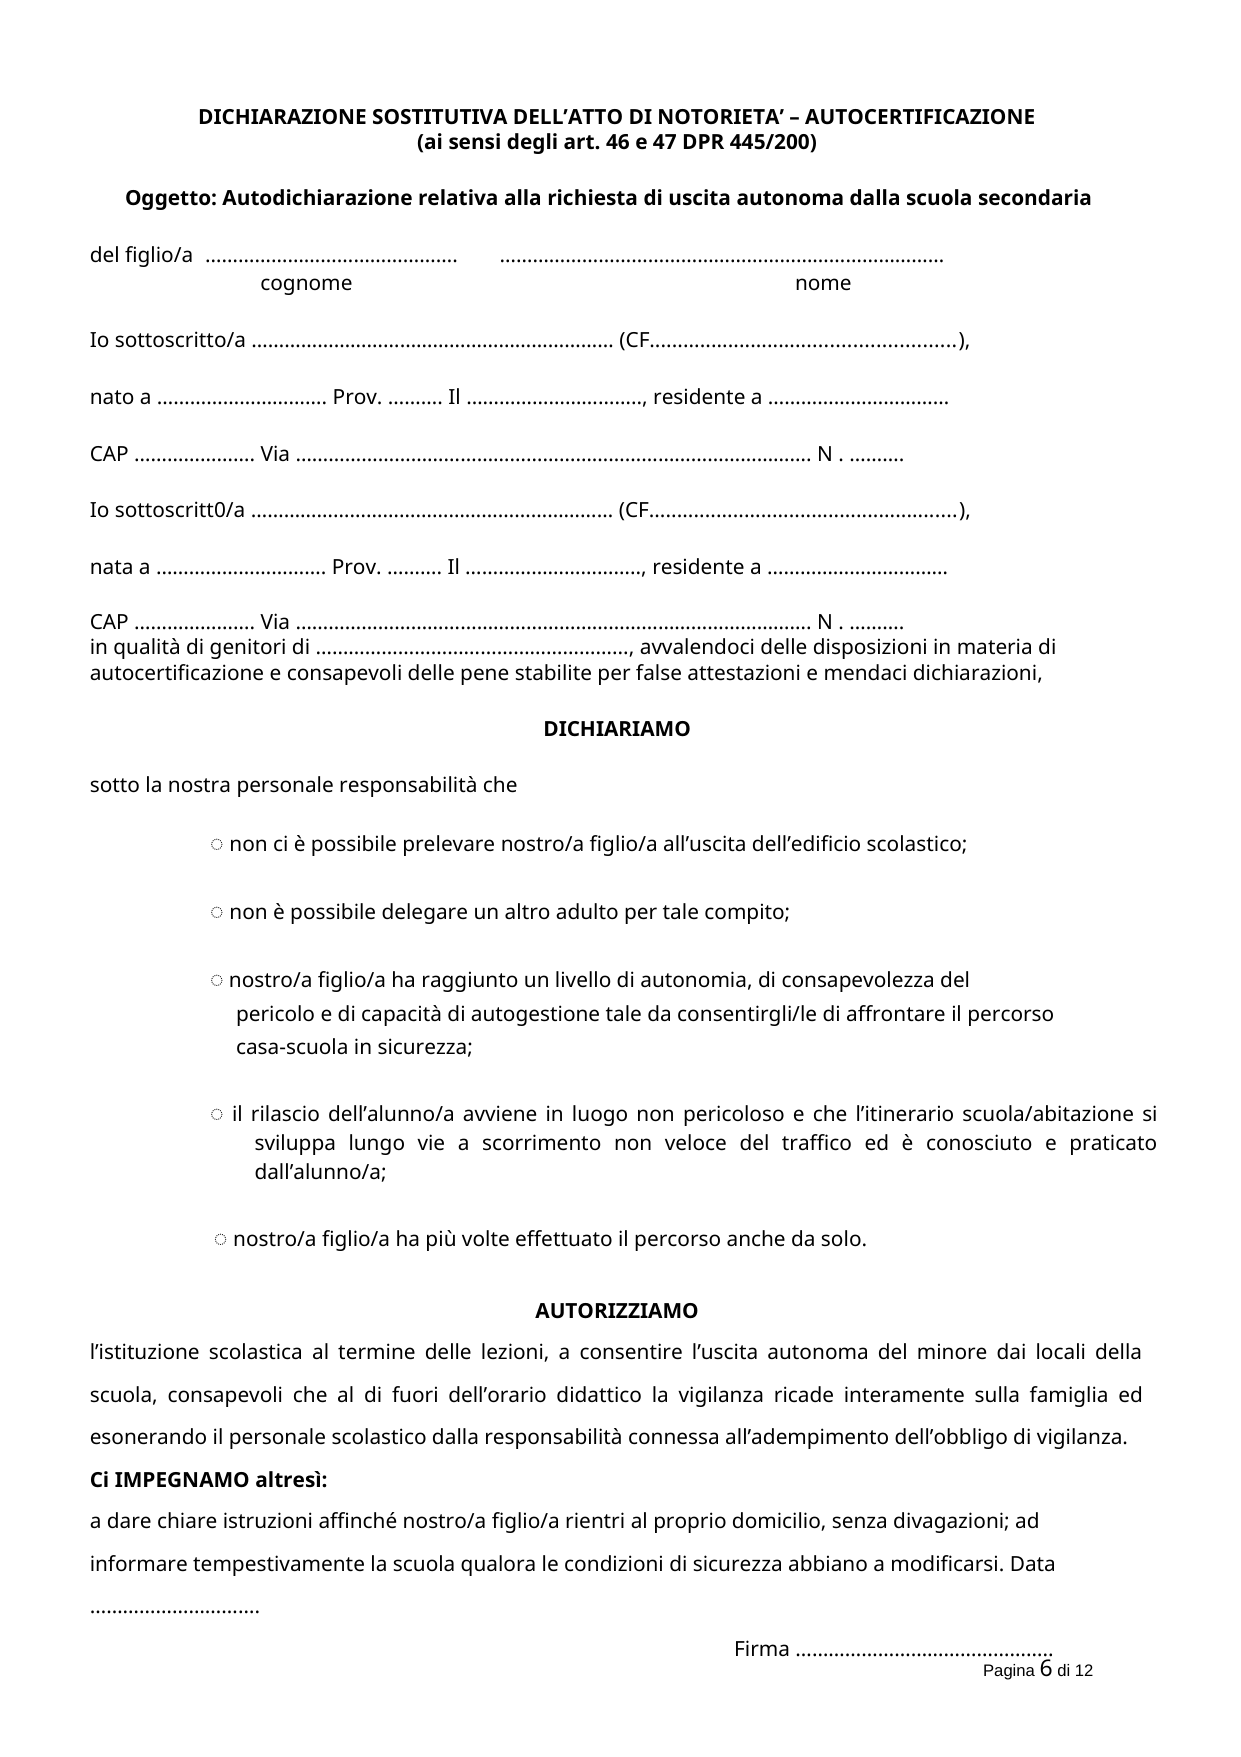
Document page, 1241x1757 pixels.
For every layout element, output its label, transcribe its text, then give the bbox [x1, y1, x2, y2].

text AUTORIZZIAMO [121, 1296, 1112, 1324]
text autocertificazione e consapevoli delle pene stabilite per false attestazioni e mendaci dichiarazioni, [89, 660, 1159, 685]
text 󠄋 non è possibile delegare un altro adulto per tale compito; [210, 895, 1159, 927]
text Ci IMPEGNAMO altresì: [89, 1465, 1159, 1493]
text a dare chiare istruzioni affinché nostro/a figlio/a rientri al proprio domicilio, senza divagazioni; ad informare tempestivamente la scuola qualora le condizioni di sicurezza abbiano a modificarsi. Data …………………………. [89, 1506, 1105, 1620]
text l’istituzione scolastica al termine delle lezioni, a consentire l’uscita autonoma del minore dai locali della scuola, consapevoli che al di fuori dell’orario didattico la vigilanza ricade interamente sulla famiglia ed esonerando il personale scolastico dalla responsabilità connessa all’adempimento dell’obbligo di vigilanza. [89, 1337, 1144, 1451]
text Firma ……………………………………….. [734, 1634, 1159, 1662]
text in qualità di genitori di ………………………………………………..., avvalendoci delle disposizioni in materia di [89, 634, 1159, 660]
text Io sottoscritto/a ………………………………………………………… (CF ), [89, 325, 1159, 353]
text nato a …………………………. Prov. ………. Il ………………………….., residente a …………………………… [89, 382, 1159, 411]
text 󠄋 nostro/a figlio/a ha raggiunto un livello di autonomia, di consapevolezza del [210, 963, 1122, 995]
text CAP …………………. Via …………………………………………………………………………………. N . ………. [89, 609, 1159, 634]
text (ai sensi degli art. 46 e 47 DPR 445/200) [121, 129, 1112, 155]
text DICHIARAZIONE SOSTITUTIVA DELL’ATTO DI NOTORIETA’ – AUTOCERTIFICAZIONE [121, 104, 1112, 129]
text 󠄋 il rilascio dell’alunno/a avviene in luogo non pericoloso e che l’itinerario scuola/abitazione si sviluppa lungo vie a scorrimento non veloce del traffico ed è conosciuto e praticato dall’alunno/a; [210, 1097, 1159, 1185]
text 󠄋 non ci è possibile prelevare nostro/a figlio/a all’uscita dell’edificio scolastico; [210, 827, 1159, 858]
text CAP …………………. Via …………………………………………………………………………………. N . ………. [89, 439, 1159, 467]
text DICHIARIAMO [121, 714, 1112, 742]
text nata a …………………………. Prov. ………. Il ………………………….., residente a …………………………… [89, 552, 1159, 581]
text Io sottoscritt0/a ………………………………………………………… (CF ), [89, 496, 1159, 524]
text 󠄋 nostro/a figlio/a ha più volte effettuato il percorso anche da solo. [214, 1222, 1159, 1253]
text sotto la nostra personale responsabilità che [89, 771, 1159, 799]
text cognome nome [260, 268, 1159, 297]
text del figlio/a ………………………………………. ……………………………………………………………………… [89, 240, 1159, 268]
text pericolo e di capacità di autogestione tale da consentirgli/le di affrontare il percorso [214, 999, 1122, 1028]
text casa-scuola in sicurezza; [214, 1032, 1122, 1060]
text Oggetto: Autodichiarazione relativa alla richiesta di uscita autonoma dalla scuola secondaria [125, 183, 1159, 211]
